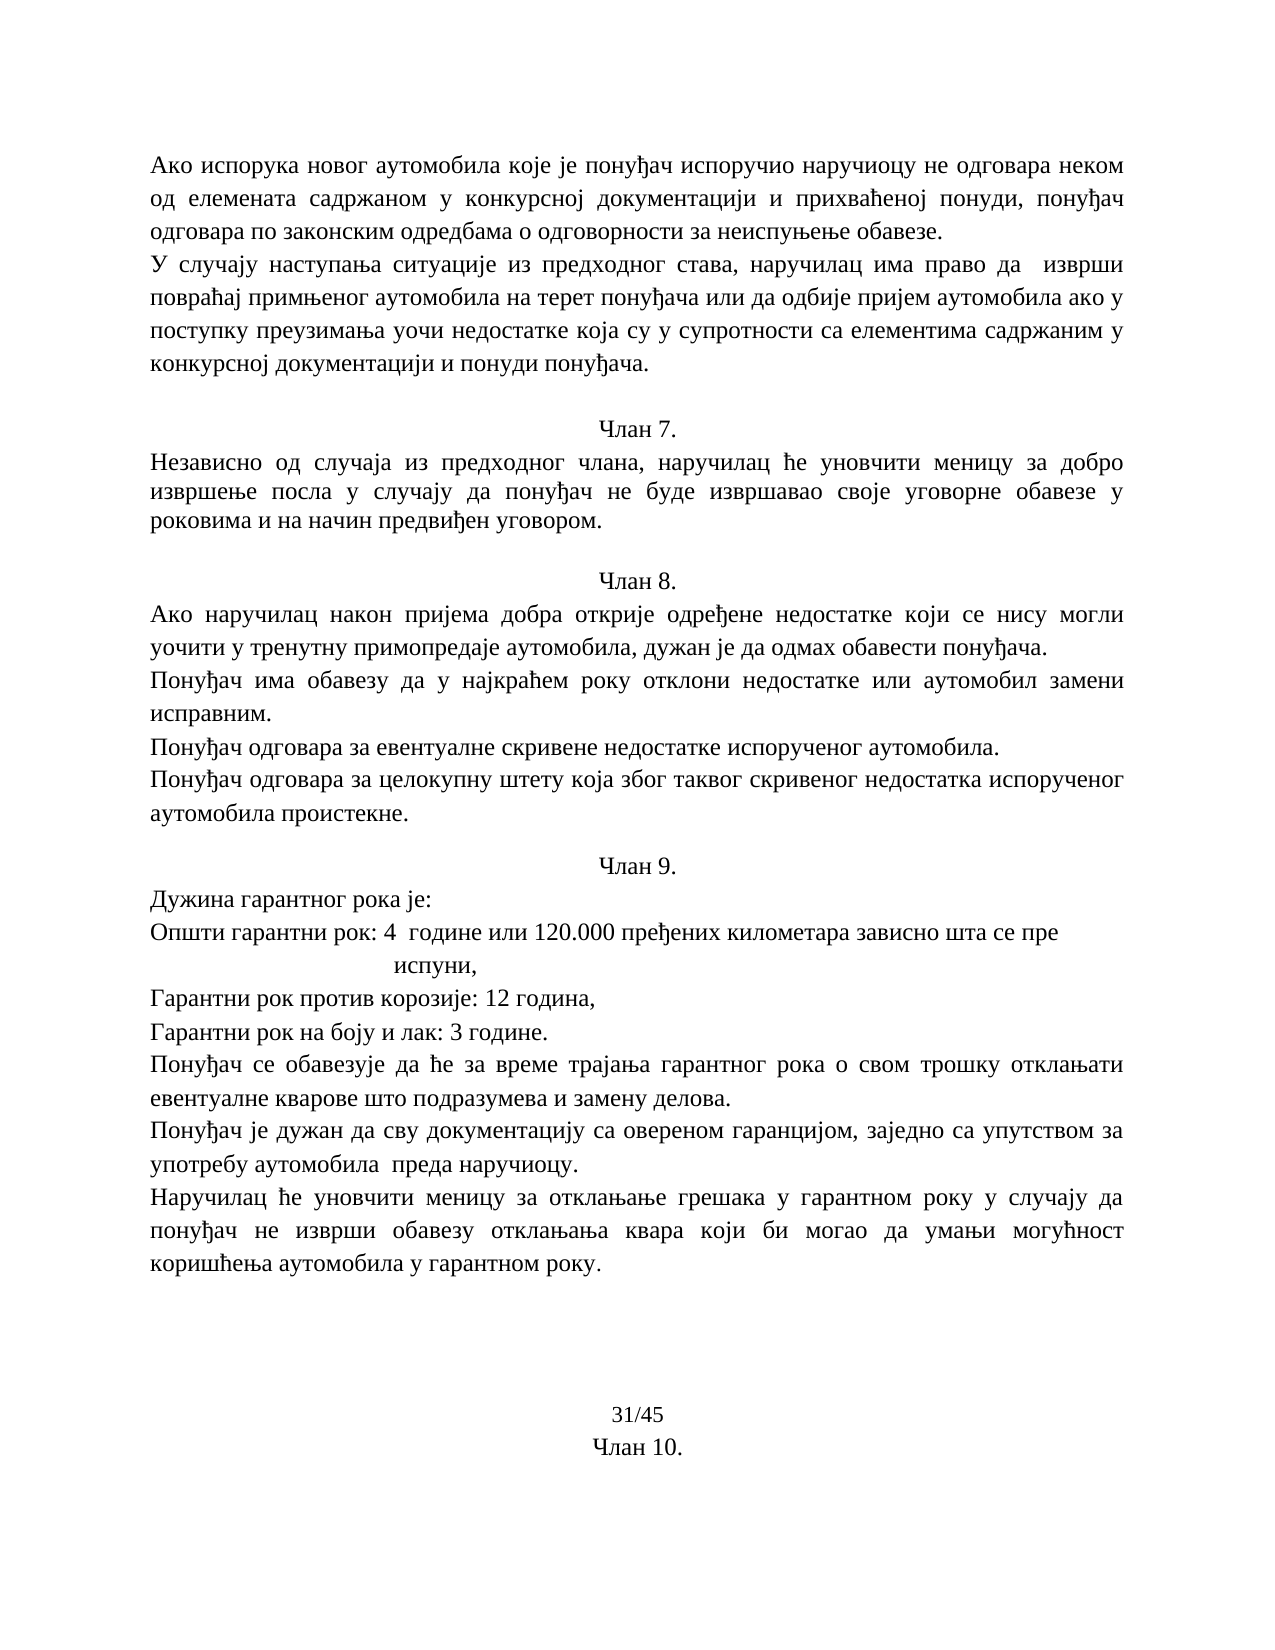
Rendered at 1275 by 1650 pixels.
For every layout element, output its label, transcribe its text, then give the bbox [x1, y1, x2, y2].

text Понуђач има обавезу да у најкраћем року отклони недостатке или аутомобил замени исправним. [150, 666, 1125, 727]
text Ако испорука новог аутомобила које је понуђач испоручио наручиоцу не одговара неком од елемената садржаном у конкурсној документацији и прихваћеној понуди, понуђач одговара по законским одредбама о одговорности за неиспуњење обавезе. [150, 150, 1125, 245]
text Члан 9. [150, 851, 1125, 880]
text Члан 8. [150, 566, 1125, 595]
text Наручилац ће уновчити меницу за отклањање грешака у гарантном року у случају да понуђач не изврши обавезу отклањања квара који би могао да умањи могућност коришћења аутомобила у гарантном року. [150, 1182, 1125, 1276]
text Гарантни рок на боју и лак: 3 године. [150, 1017, 1125, 1045]
text Дужина гарантног рока је: [150, 884, 1125, 913]
text Понуђач одговара за целокупну штету која због таквог скривеног недостатка испорученог аутомобила проистекне. [150, 764, 1125, 826]
text Гарантни рок против корозије: 12 година, [150, 983, 1125, 1012]
text Независно од случаја из предходног члана, наручилац ће уновчити меницу за добро извршење посла у случају да понуђач не буде извршавао своје уговорне обавезе у роковима и на начин предвиђен уговором. [150, 447, 1125, 533]
text Понуђач се обавезује да ће за време трајања гарантног рока о свом трошку отклањати евентуалне кварове што подразумева и замену делова. [150, 1049, 1125, 1111]
text У случају наступања ситуације из предходног става, наручилац има право да изврши повраћај примњеног аутомобила на терет понуђача или да одбије пријем аутомобила ако у пoступку преузимања уочи недостатке која су у супротности са елементима садржаним у конкурсној документацији и понуди понуђача. [150, 249, 1125, 377]
text Члан 7. [150, 414, 1125, 443]
text Члан 10. [150, 1432, 1125, 1461]
text Ако наручилац након пријема добра открије одређене недостатке који се нису могли уочити у тренутну примопредаје аутомобила, дужан је да одмах обавести понуђача. [150, 599, 1125, 661]
text Понуђач је дужан да сву документацију са овереном гаранцијом, заједно са упутством за употребу аутомобила преда наручиоцу. [150, 1116, 1125, 1177]
text Општи гарантни рок: 4 године или 120.000 пређених километара зависно шта се пре [150, 917, 1125, 946]
text 31/45 [150, 1402, 1125, 1428]
text Понуђач одговара за евентуалне скривене недостатке испорученог аутомобила. [150, 732, 1125, 760]
text испуни, [150, 951, 1125, 979]
